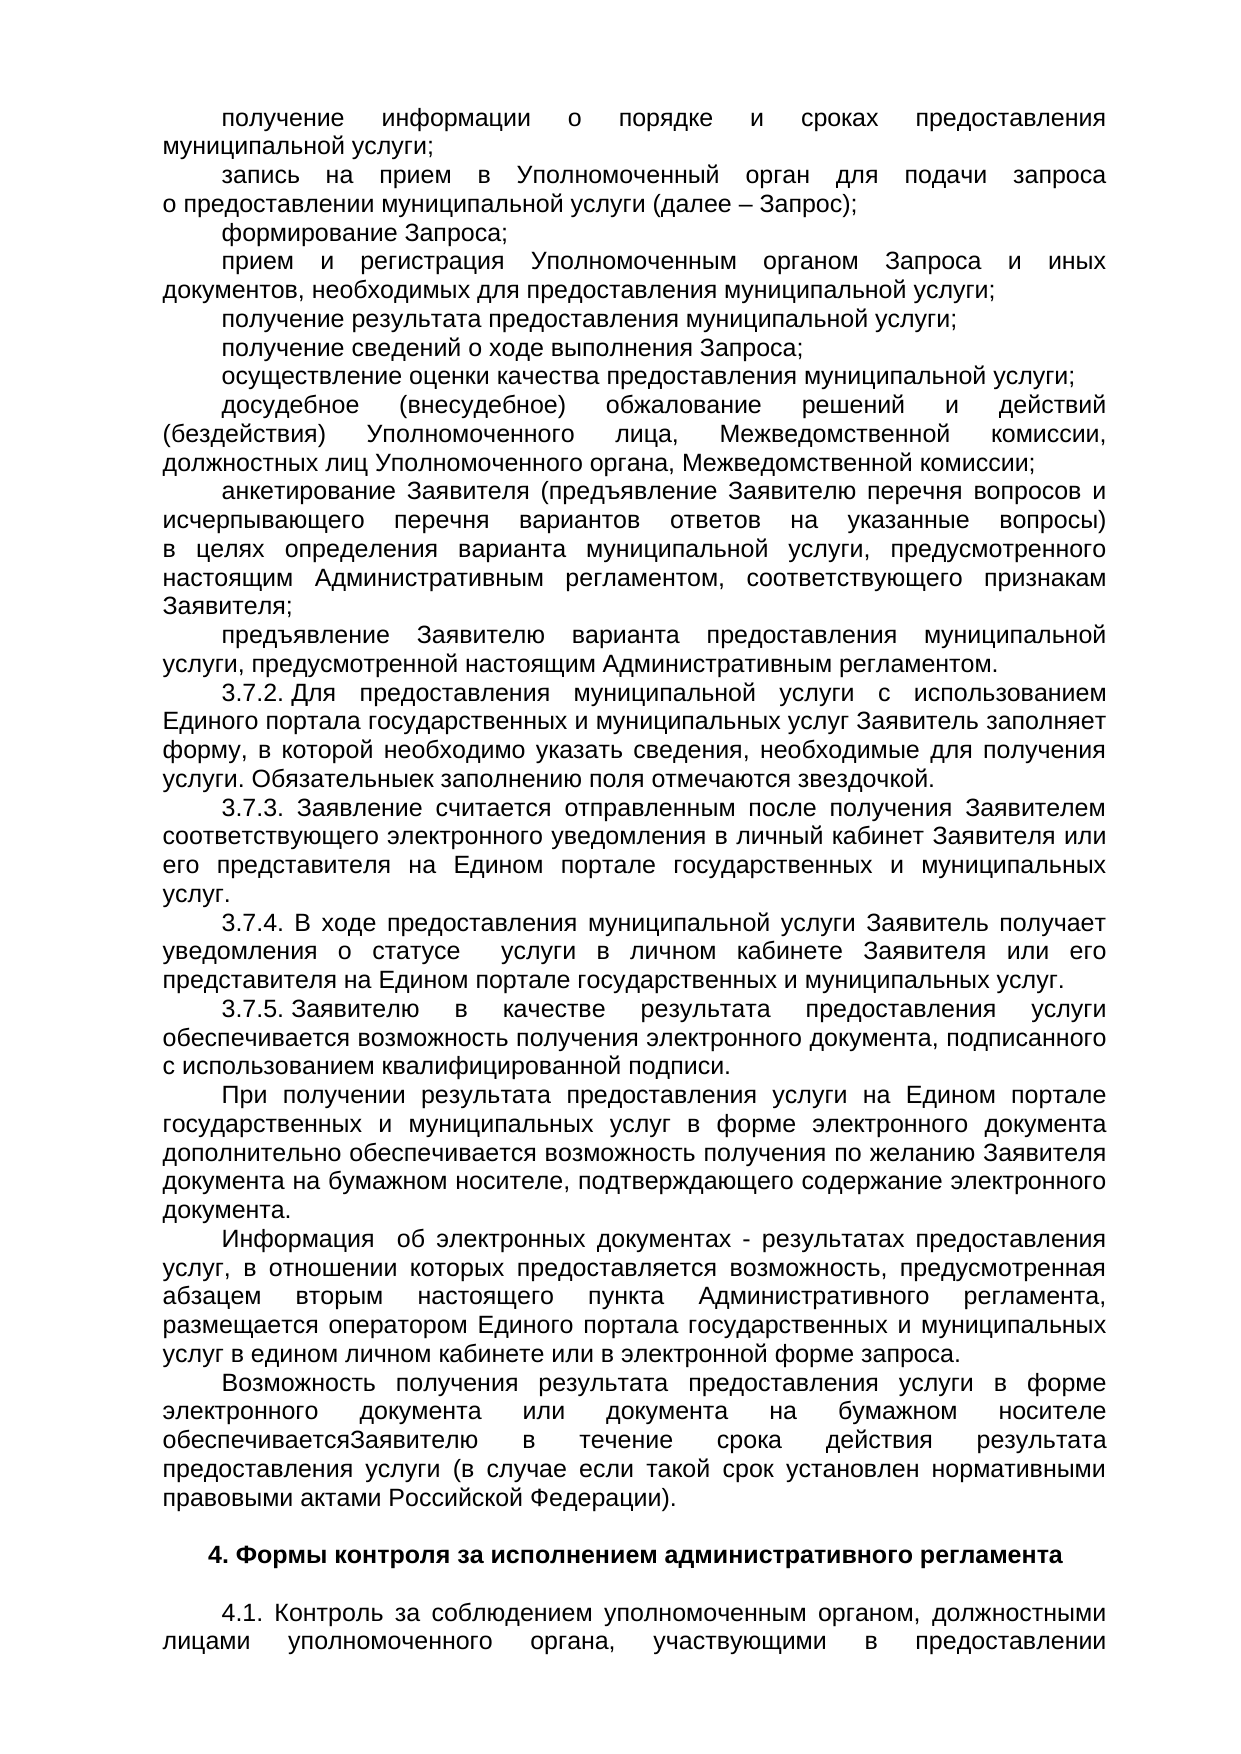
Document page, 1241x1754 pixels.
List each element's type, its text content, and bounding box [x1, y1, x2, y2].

text запись на прием в Уполномоченный орган для подачи запроса о предоставлении муниципальной услуги (далее – Запрос); [162, 160, 1107, 217]
text досудебное (внесудебное) обжалование решений и действий (бездействия) Уполномоченного лица, Межведомственной комиссии, должностных лиц Уполномоченного органа, Межведомственной комиссии; [162, 390, 1107, 476]
text прием и регистрация Уполномоченным органом Запроса и иных документов, необходимых для предоставления муниципальной услуги; [162, 246, 1107, 304]
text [162, 1597, 1107, 1655]
text 3.7.5. Заявителю в качестве результата предоставления услуги обеспечивается возможность получения электронного документа, подписанного с использованием квалифицированной подписи. [162, 994, 1107, 1080]
text получение информации о порядке и сроках предоставления муниципальной услуги; [162, 102, 1107, 160]
text 3.7.2. Для предоставления муниципальной услуги с использованием Единого портала государственных и муниципальных услуг Заявитель заполняет форму, в которой необходимо указать сведения, необходимые для получения услуги. Обязательныек заполнению поля отмечаются звездочкой. [162, 677, 1107, 792]
text Возможность получения результата предоставления услуги в форме электронного документа или документа на бумажном носителе обеспечиваетсяЗаявителю в течение срока действия результата предоставления услуги (в случае если такой срок установлен нормативными правовыми актами Российской Федерации). [162, 1367, 1107, 1511]
text 3.7.4. В ходе предоставления муниципальной услуги Заявитель получает уведомления о статусе услуги в личном кабинете Заявителя или его представителя на Едином портале государственных и муниципальных услуг. [162, 907, 1107, 994]
text получение результата предоставления муниципальной услуги; [162, 304, 1107, 332]
text 3.7.3. Заявление считается отправленным после получения Заявителем соответствующего электронного уведомления в личный кабинет Заявителя или его представителя на Едином портале государственных и муниципальных услуг. [162, 792, 1107, 907]
text предъявление Заявителю варианта предоставления муниципальной услуги, предусмотренной настоящим Административным регламентом. [162, 620, 1107, 677]
text осуществление оценки качества предоставления муниципальной услуги; [162, 361, 1107, 390]
text получение сведений о ходе выполнения Запроса; [162, 332, 1107, 361]
text Информация об электронных документах - результатах предоставления услуг, в отношении которых предоставляется возможность, предусмотренная абзацем вторым настоящего пункта Административного регламента, размещается оператором Единого портала государственных и муниципальных услуг в едином личном кабинете или в электронной форме запроса. [162, 1224, 1107, 1367]
text формирование Запроса; [162, 217, 1107, 246]
text анкетирование Заявителя (предъявление Заявителю перечня вопросов и исчерпывающего перечня вариантов ответов на указанные вопросы) в целях определения варианта муниципальной услуги, предусмотренного настоящим Административным регламентом, соответствующего признакам Заявителя; [162, 476, 1107, 620]
text При получении результата предоставления услуги на Едином портале государственных и муниципальных услуг в форме электронного документа дополнительно обеспечивается возможность получения по желанию Заявителя документа на бумажном носителе, подтверждающего содержание электронного документа. [162, 1080, 1107, 1224]
text 4. Формы контроля за исполнением административного регламента [162, 1540, 1109, 1569]
